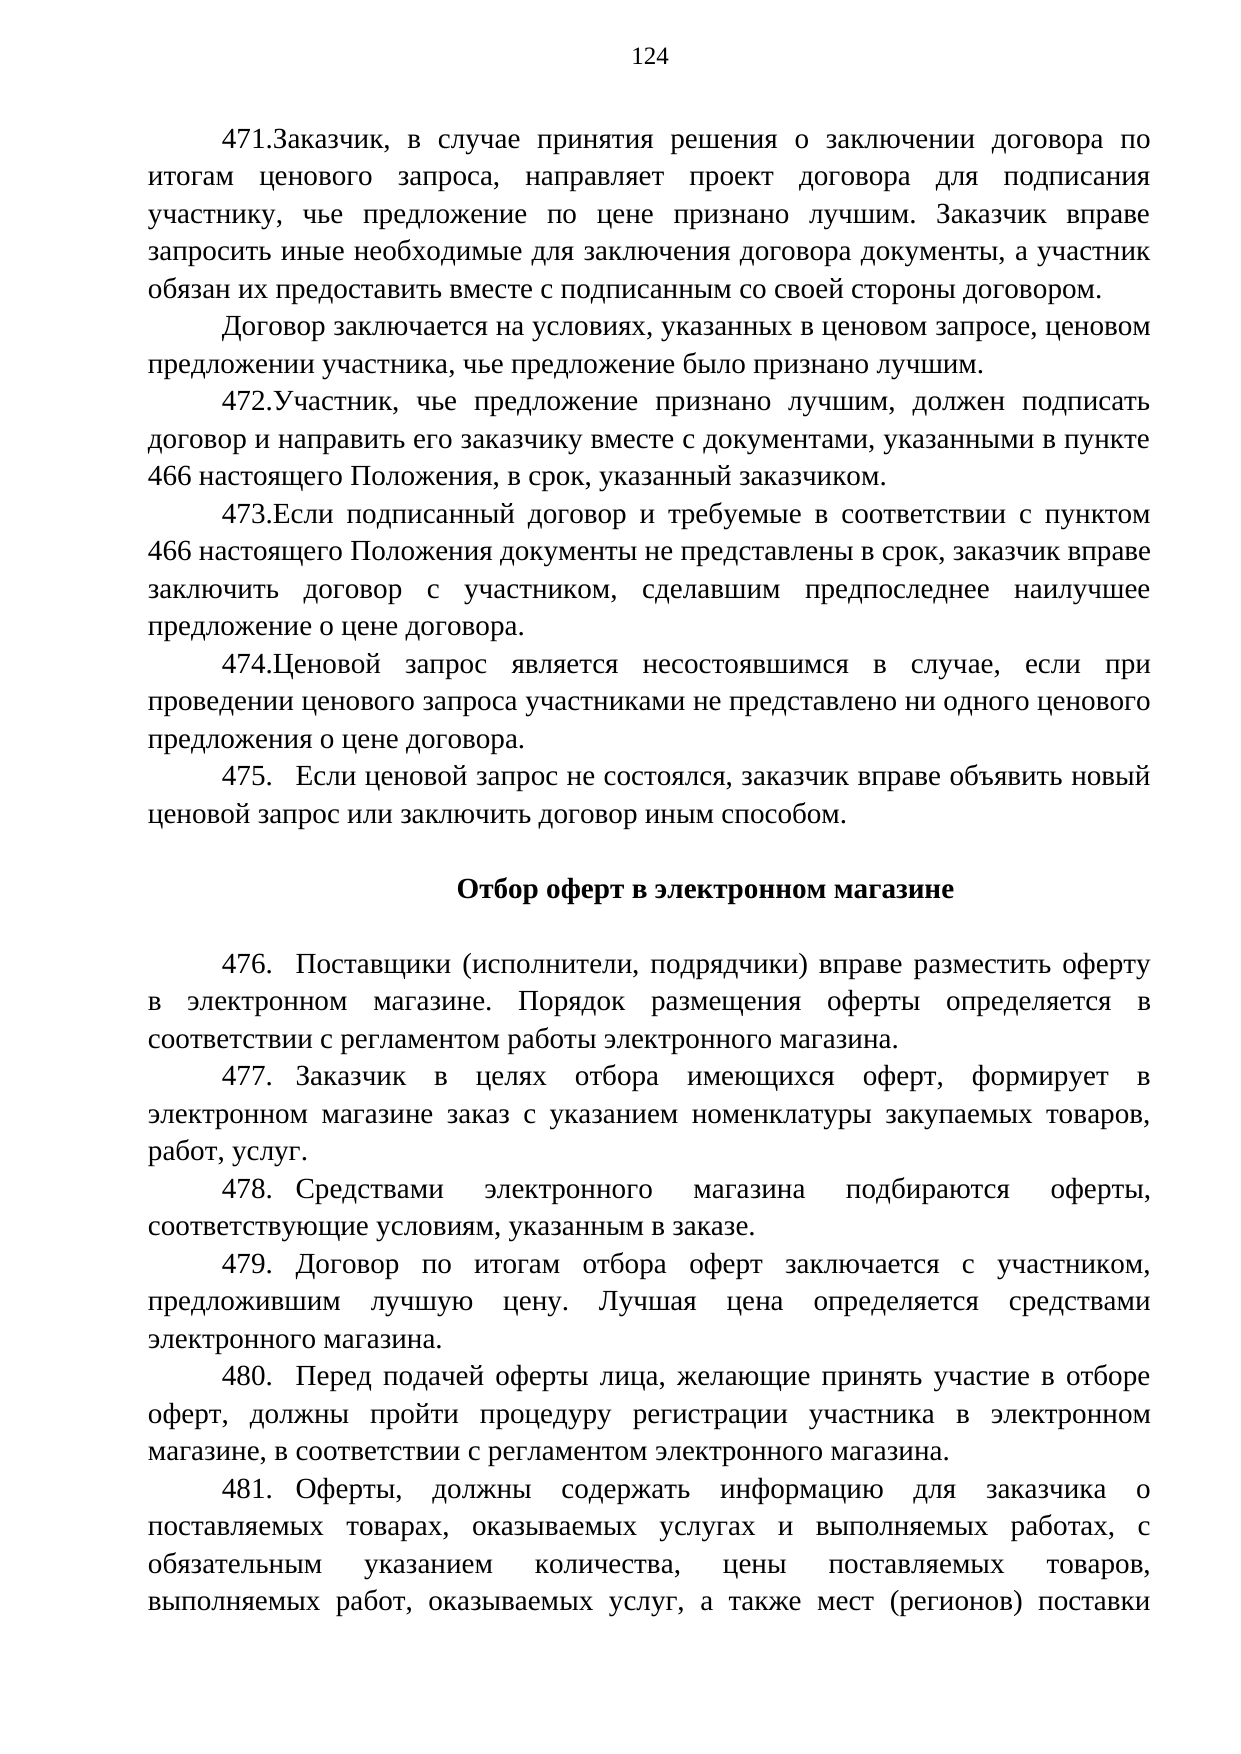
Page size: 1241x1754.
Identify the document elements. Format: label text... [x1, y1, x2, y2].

list Заказчик, в случае принятия решения о заключении договора по итогам ценового запроса, направляет проект договора для подписания участнику, чье предложение по цене признано лучшим. Заказчик вправе запросить иные необходимые для заключения договора документы, а участник обязан их предоставить вместе с подписанным со своей стороны договором. [148, 118, 1152, 306]
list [148, 1468, 1152, 1618]
text Договор заключается на условиях, указанных в ценовом запросе, ценовом предложении участника, чье предложение было признано лучшим. [148, 306, 1152, 381]
list Договор по итогам отбора оферт заключается с участником, предложившим лучшую цену. Лучшая цена определяется средствами электронного магазина. [148, 1243, 1152, 1356]
list Поставщики (исполнители, подрядчики) вправе разместить оферту в электронном магазине. Порядок размещения оферты определяется в соответствии с регламентом работы электронного магазина. [148, 943, 1152, 1056]
list Ценовой запрос является несостоявшимся в случае, если при проведении ценового запроса участниками не представлено ни одного ценового предложения о цене договора. [148, 643, 1152, 756]
list Участник, чье предложение признано лучшим, должен подписать договор и направить его заказчику вместе с документами, указанными в пункте 466 настоящего Положения, в срок, указанный заказчиком. [148, 381, 1152, 493]
list Если подписанный договор и требуемые в соответствии с пунктом 466 настоящего Положения документы не представлены в срок, заказчик вправе заключить договор с участником, сделавшим предпоследнее наилучшее предложение о цене договора. [148, 493, 1152, 643]
list Заказчик в целях отбора имеющихся оферт, формирует в электронном магазине заказ с указанием номенклатуры закупаемых товаров, работ, услуг. [148, 1056, 1152, 1168]
list Перед подачей оферты лица, желающие принять участие в отборе оферт, должны пройти процедуру регистрации участника в электронном магазине, в соответствии с регламентом электронного магазина. [148, 1356, 1152, 1468]
text Отбор оферт в электронном магазине [259, 868, 1152, 906]
list Если ценовой запрос не состоялся, заказчик вправе объявить новый ценовой запрос или заключить договор иным способом. [148, 756, 1152, 831]
list Средствами электронного магазина подбираются оферты, соответствующие условиям, указанным в заказе. [148, 1168, 1152, 1243]
